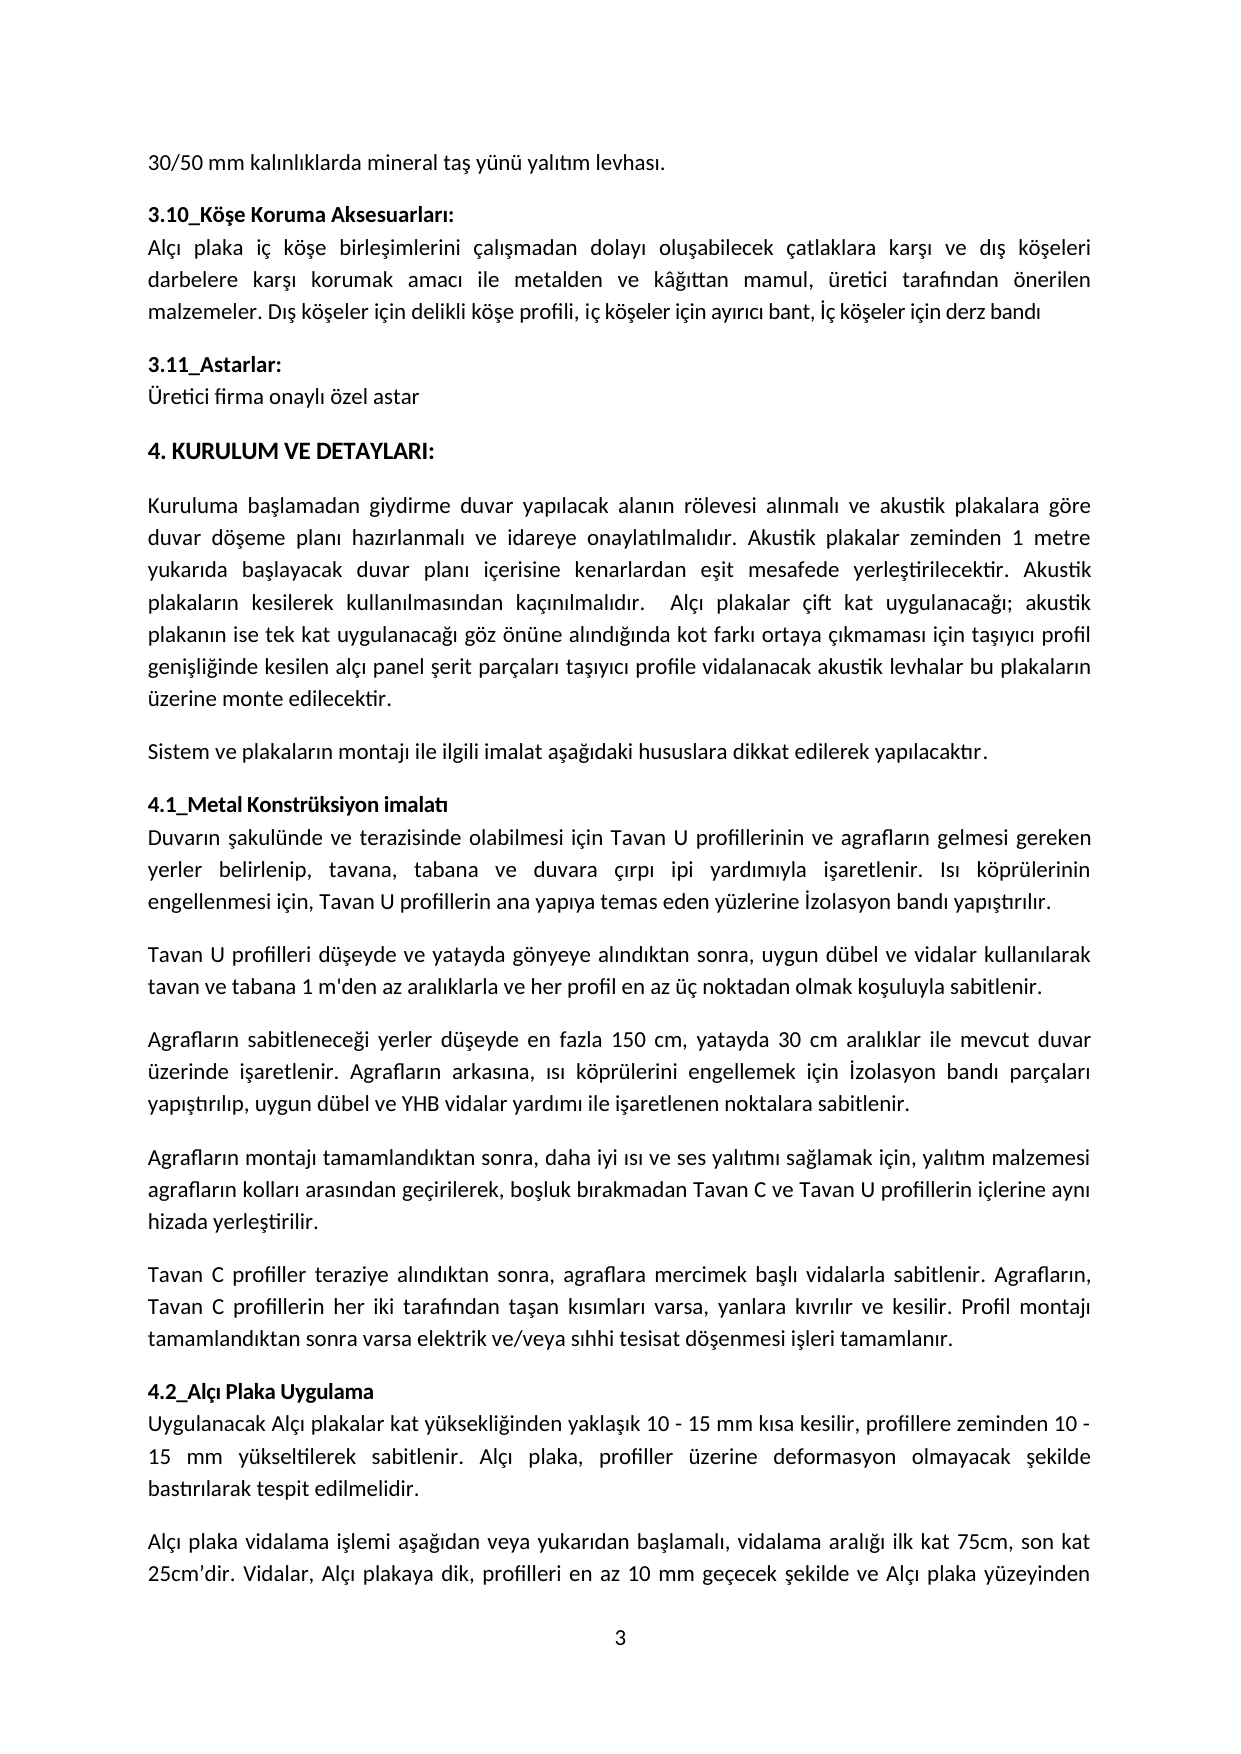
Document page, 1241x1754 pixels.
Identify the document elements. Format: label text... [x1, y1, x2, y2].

text Alçı plaka iç köşe birleşimlerini çalışmadan dolayı oluşabilecek çatlaklara karşı ve dış köşeleri darbelere karşı korumak amacı ile metalden ve kâğıttan mamul, üretici tarafından önerilen malzemeler. Dış köşeler için delikli köşe profili, iç köşeler için ayırıcı bant, İç köşeler için derz bandı [148, 233, 1093, 325]
text Sistem ve plakaların montajı ile ilgili imalat aşağıdaki hususlara dikkat edilerek yapılacaktır. [148, 737, 1093, 765]
text Duvarın şakulünde ve terazisinde olabilmesi için Tavan U profillerinin ve agrafların gelmesi gereken yerler belirlenip, tavana, tabana ve duvara çırpı ipi yardımıyla işaretlenir. Isı köprülerinin engellenmesi için, Tavan U profillerin ana yapıya temas eden yüzlerine İzolasyon bandı yapıştırılır. [148, 823, 1093, 915]
text Üretici firma onaylı özel astar [148, 382, 1093, 410]
text 4. KURULUM VE DETAYLARI: [148, 435, 1093, 466]
text Tavan U profilleri düşeyde ve yatayda gönyeye alındıktan sonra, uygun dübel ve vidalar kullanılarak tavan ve tabana 1 m'den az aralıklarla ve her profil en az üç noktadan olmak koşuluyla sabitlenir. [148, 940, 1093, 1000]
text Uygulanacak Alçı plakalar kat yüksekliğinden yaklaşık 10 - 15 mm kısa kesilir, profillere zeminden 10 - 15 mm yükseltilerek sabitlenir. Alçı plaka, profiller üzerine deformasyon olmayacak şekilde bastırılarak tespit edilmelidir. [148, 1409, 1093, 1502]
text 3.10_Köşe Koruma Aksesuarları: [148, 201, 1093, 229]
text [148, 1527, 1093, 1587]
text 30/50 mm kalınlıklarda mineral taş yünü yalıtım levhası. [148, 148, 1093, 176]
text 4.1_Metal Konstrüksiyon imalatı [148, 790, 1093, 818]
text Agrafların sabitleneceği yerler düşeyde en fazla 150 cm, yatayda 30 cm aralıklar ile mevcut duvar üzerinde işaretlenir. Agrafların arkasına, ısı köprülerini engellemek için İzolasyon bandı parçaları yapıştırılıp, uygun dübel ve YHB vidalar yardımı ile işaretlenen noktalara sabitlenir. [148, 1025, 1093, 1118]
text Kuruluma başlamadan giydirme duvar yapılacak alanın rölevesi alınmalı ve akustik plakalara göre duvar döşeme planı hazırlanmalı ve idareye onaylatılmalıdır. Akustik plakalar zeminden 1 metre yukarıda başlayacak duvar planı içerisine kenarlardan eşit mesafede yerleştirilecektir. Akustik plakaların kesilerek kullanılmasından kaçınılmalıdır. Alçı plakalar çift kat uygulanacağı; akustik plakanın ise tek kat uygulanacağı göz önüne alındığında kot farkı ortaya çıkmaması için taşıyıcı profil genişliğinde kesilen alçı panel şerit parçaları taşıyıcı profile vidalanacak akustik levhalar bu plakaların üzerine monte edilecektir. [148, 491, 1093, 712]
text 3.11_Astarlar: [148, 350, 1093, 378]
text 4.2_Alçı Plaka Uygulama [148, 1377, 1093, 1405]
text Agrafların montajı tamamlandıktan sonra, daha iyi ısı ve ses yalıtımı sağlamak için, yalıtım malzemesi agrafların kolları arasından geçirilerek, boşluk bırakmadan Tavan C ve Tavan U profillerin içlerine aynı hizada yerleştirilir. [148, 1143, 1093, 1235]
text Tavan C profiller teraziye alındıktan sonra, agraflara mercimek başlı vidalarla sabitlenir. Agrafların, Tavan C profillerin her iki tarafından taşan kısımları varsa, yanlara kıvrılır ve kesilir. Profil montajı tamamlandıktan sonra varsa elektrik ve/veya sıhhi tesisat döşenmesi işleri tamamlanır. [148, 1260, 1093, 1352]
